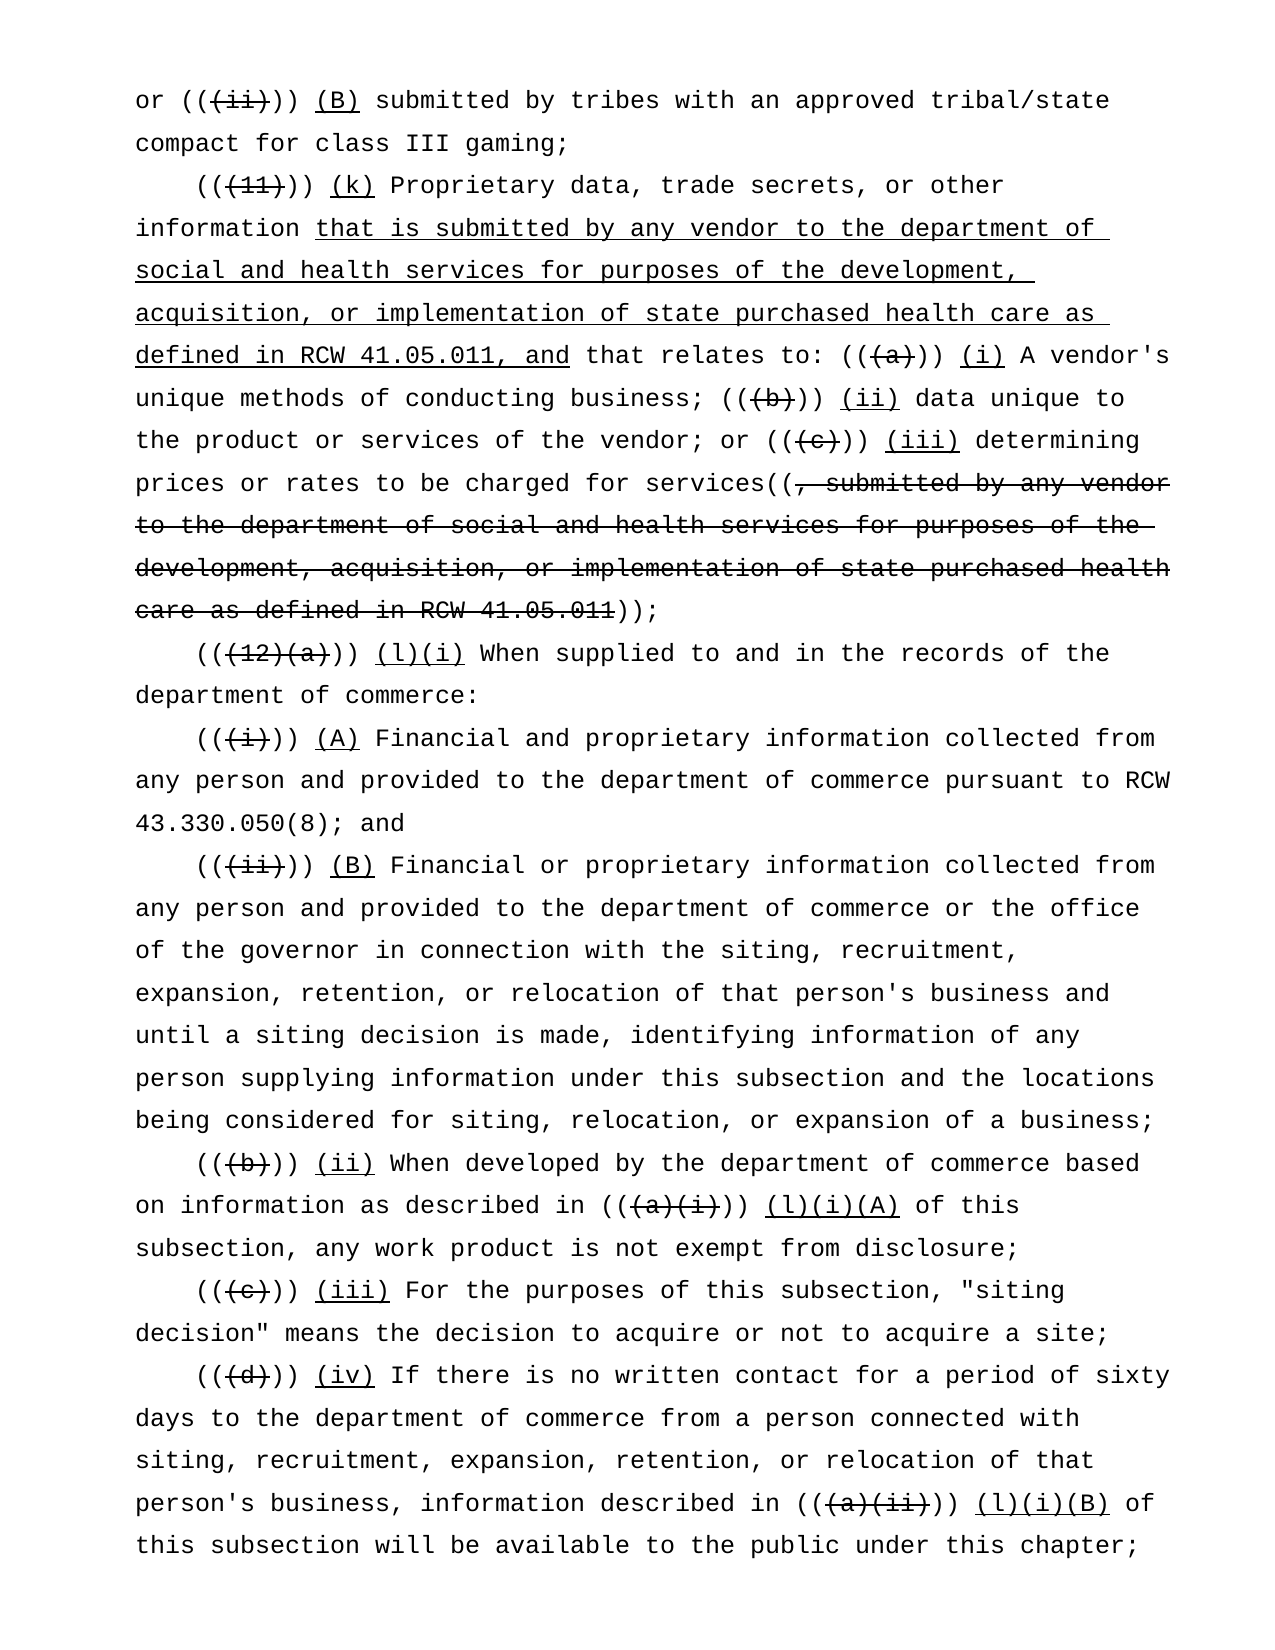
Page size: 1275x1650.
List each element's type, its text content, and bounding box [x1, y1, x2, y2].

text (((ii))) (B) Financial or proprietary information collected from any person and provided to the department of commerce or the office of the governor in connection with the siting, recruitment, expansion, retention, or relocation of that person's business and until a siting decision is made, identifying information of any person supplying information under this subsection and the locations being considered for siting, relocation, or expansion of a business; [135, 840, 1170, 1137]
text (((11))) (k) Proprietary data, trade secrets, or other information that is submitted by any vendor to the department of social and health services for purposes of the development, acquisition, or implementation of state purchased health care as defined in RCW 41.05.011, and that relates to: (((a))) (i) A vendor's unique methods of conducting business; (((b))) (ii) data unique to the product or services of the vendor; or (((c))) (iii) determining prices or rates to be charged for services((, submitted by any vendor to the department of social and health services for purposes of the development, acquisition, or implementation of state purchased health care as defined in RCW 41.05.011)); [135, 571, 1170, 627]
text (((11))) (k) Proprietary data, trade secrets, or other information that is submitted by any vendor to the department of social and health services for purposes of the development, acquisition, or implementation of state purchased health care as defined in RCW 41.05.011, and that relates to: (((a))) (i) A vendor's unique methods of conducting business; (((b))) (ii) data unique to the product or services of the vendor; or (((c))) (iii) determining prices or rates to be charged for services((, submitted by any vendor to the department of social and health services for purposes of the development, acquisition, or implementation of state purchased health care as defined in RCW 41.05.011)); [135, 160, 1170, 569]
text (((c))) (iii) For the purposes of this subsection, "siting decision" means the decision to acquire or not to acquire a site; [135, 1265, 1170, 1350]
text (((d))) (iv) If there is no written contact for a period of sixty days to the department of commerce from a person connected with siting, recruitment, expansion, retention, or relocation of that person's business, information described in (((a)(ii))) (l)(i)(B) of this subsection will be available to the public under this chapter; [135, 1350, 1170, 1562]
text (((12)(a))) (l)(i) When supplied to and in the records of the department of commerce: [135, 627, 1170, 712]
text (((i))) (A) Financial and proprietary information collected from any person and provided to the department of commerce pursuant to RCW 43.330.050(8); and [135, 712, 1170, 840]
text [135, 75, 1170, 160]
text (((b))) (ii) When developed by the department of commerce based on information as described in (((a)(i))) (l)(i)(A) of this subsection, any work product is not exempt from disclosure; [135, 1137, 1170, 1265]
